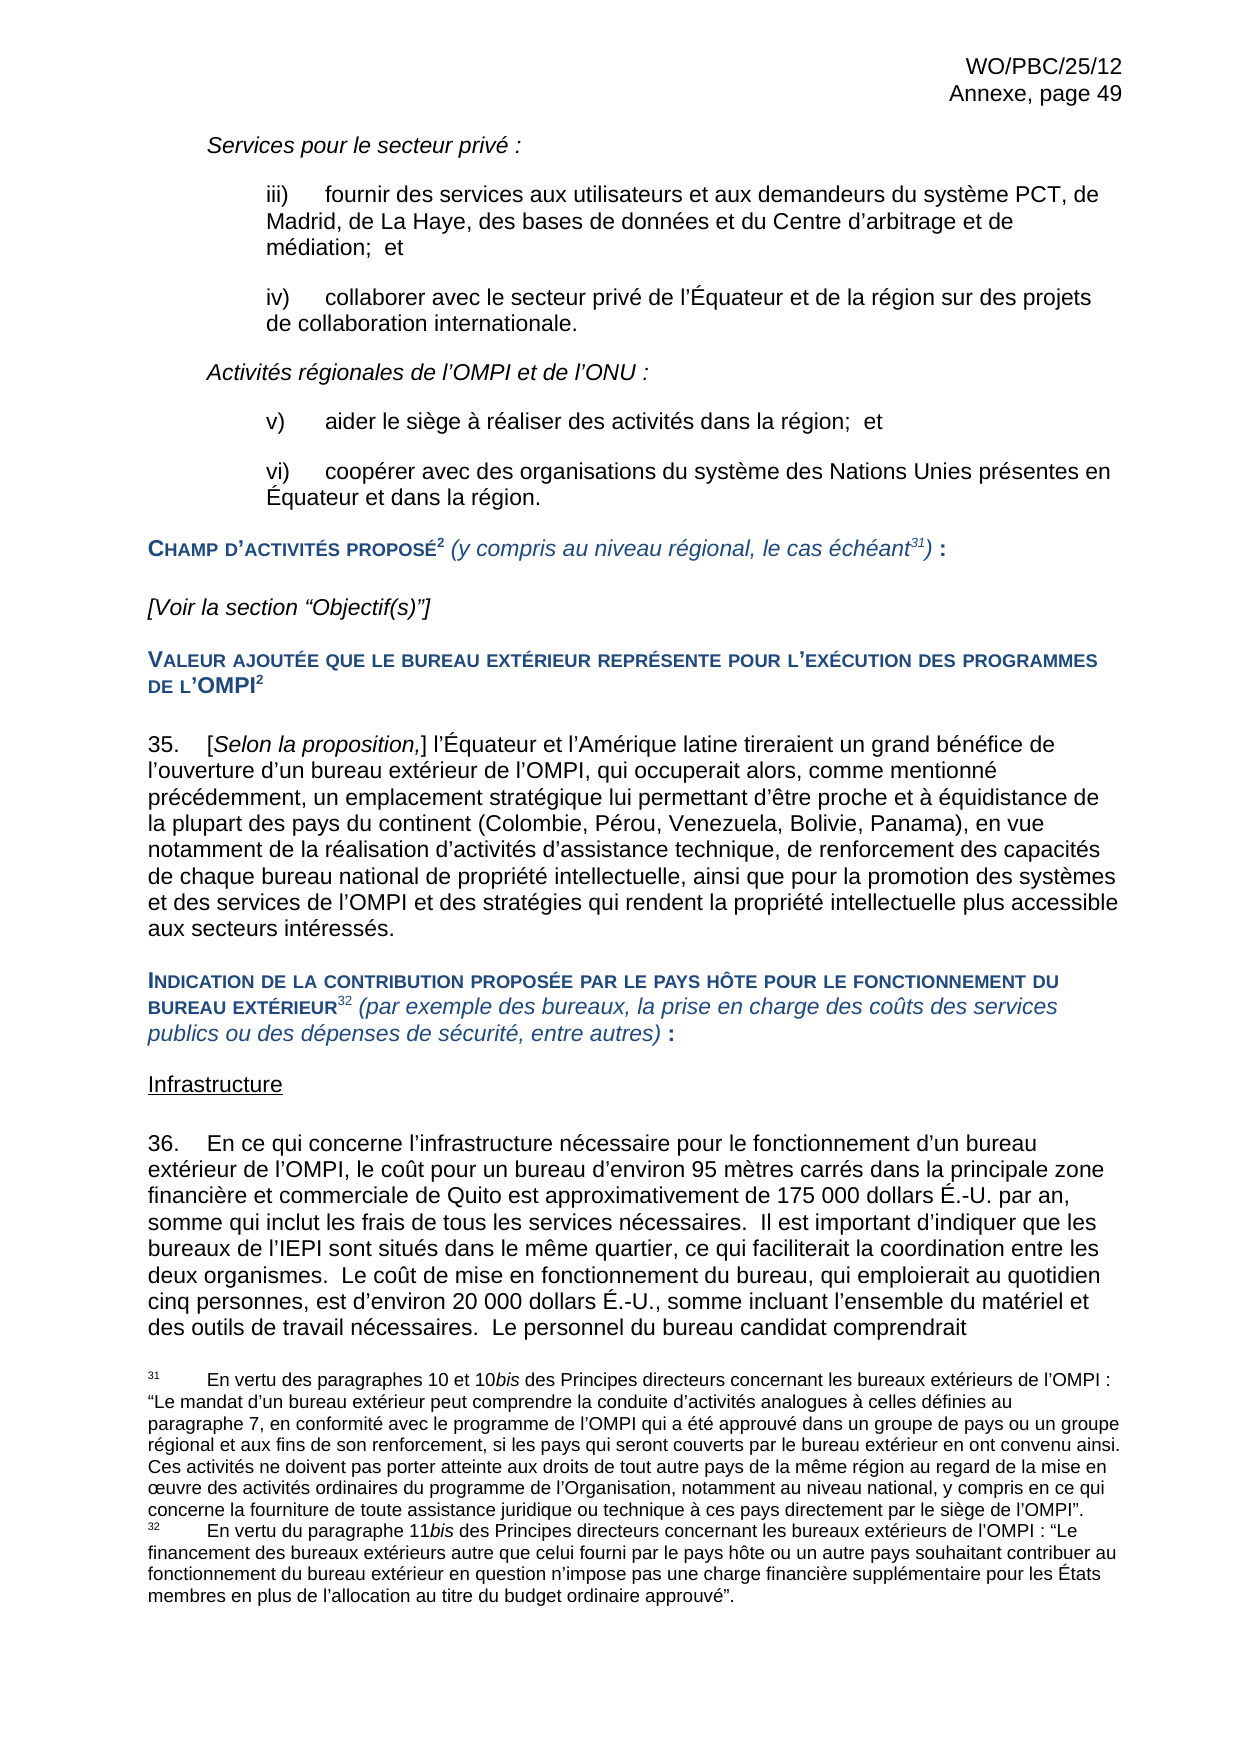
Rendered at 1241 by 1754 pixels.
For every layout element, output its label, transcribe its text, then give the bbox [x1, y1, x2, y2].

list collaborer avec le secteur privé de l’Équateur et de la région sur des projets de collaboration internationale. [266, 283, 1122, 336]
list Activités régionales de l’OMPI et de l’ONU : [148, 359, 1122, 385]
list fournir des services aux utilisateurs et aux demandeurs du système PCT, de Madrid, de La Haye, des bases de données et du Centre d’arbitrage et de médiation; et [266, 181, 1122, 261]
list Services pour le secteur privé : [148, 132, 1122, 158]
subtitle Champ d’activités proposé2 (y compris au niveau régional, le cas échéant) : [148, 535, 1122, 562]
text [Selon la proposition,] l’Équateur et l’Amérique latine tireraient un grand bénéfice de l’ouverture d’un bureau extérieur de l’OMPI, qui occuperait alors, comme mentionné précédemment, un emplacement stratégique lui permettant d’être proche et à équidistance de la plupart des pays du continent (Colombie, Pérou, Venezuela, Bolivie, Panama), en vue notamment de la réalisation d’activités d’assistance technique, de renforcement des capacités de chaque bureau national de propriété intellectuelle, ainsi que pour la promotion des systèmes et des services de l’OMPI et des stratégies qui rendent la propriété intellectuelle plus accessible aux secteurs intéressés. [148, 731, 1122, 942]
list aider le siège à réaliser des activités dans la région; et [266, 408, 1122, 435]
subtitle Infrastructure [148, 1071, 1122, 1097]
list coopérer avec des organisations du système des Nations Unies présentes en Équateur et dans la région. [266, 458, 1122, 510]
list [Voir la section “Objectif(s)”] [148, 594, 1122, 621]
subtitle Indication de la contribution proposée par le pays hôte pour le fonctionnement du bureau extérieur (par exemple des bureaux, la prise en charge des coûts des services publics ou des dépenses de sécurité, entre autres) : [148, 967, 1122, 1046]
subtitle Valeur ajoutée que le bureau extérieur représente pour l’exécution des programmes de l’OMPI2 [148, 646, 1122, 698]
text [148, 1130, 1122, 1341]
